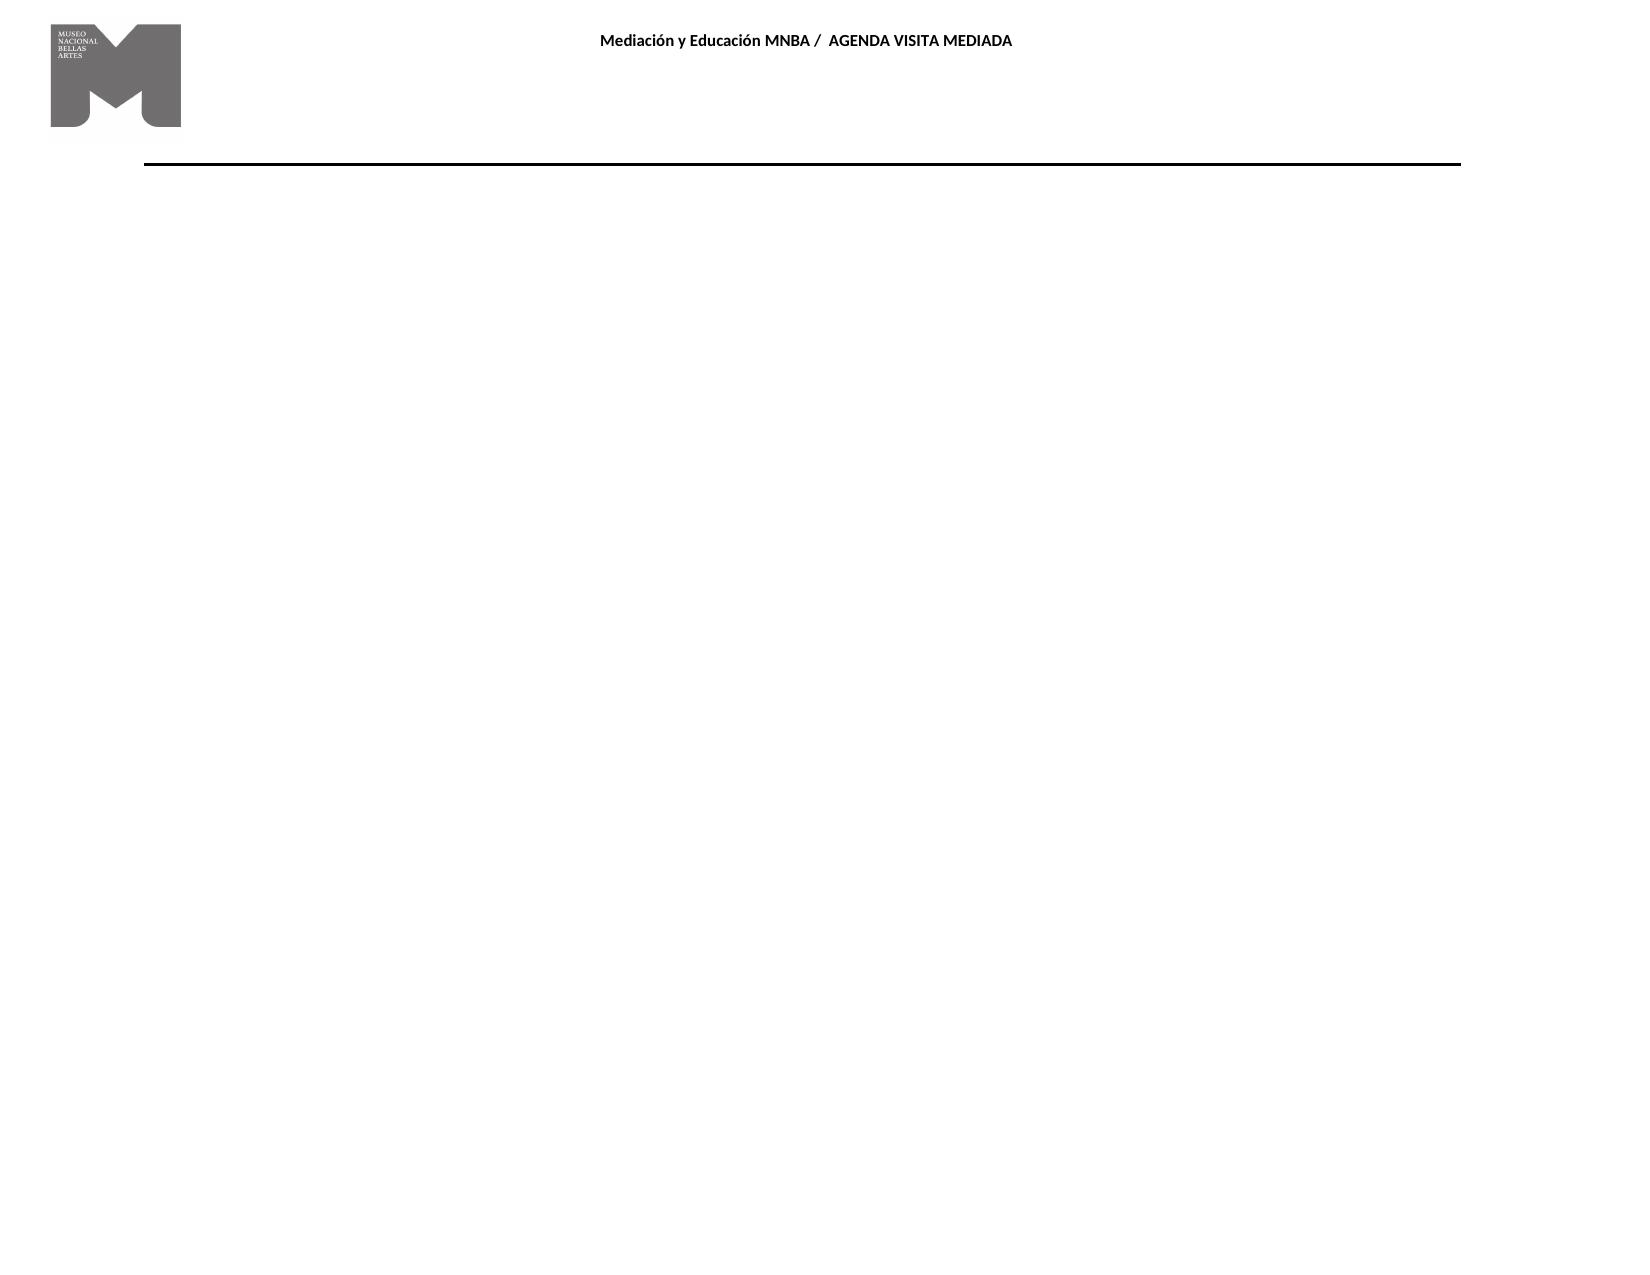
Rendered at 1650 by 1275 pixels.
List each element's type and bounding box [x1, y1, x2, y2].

picture [44, 16, 187, 143]
